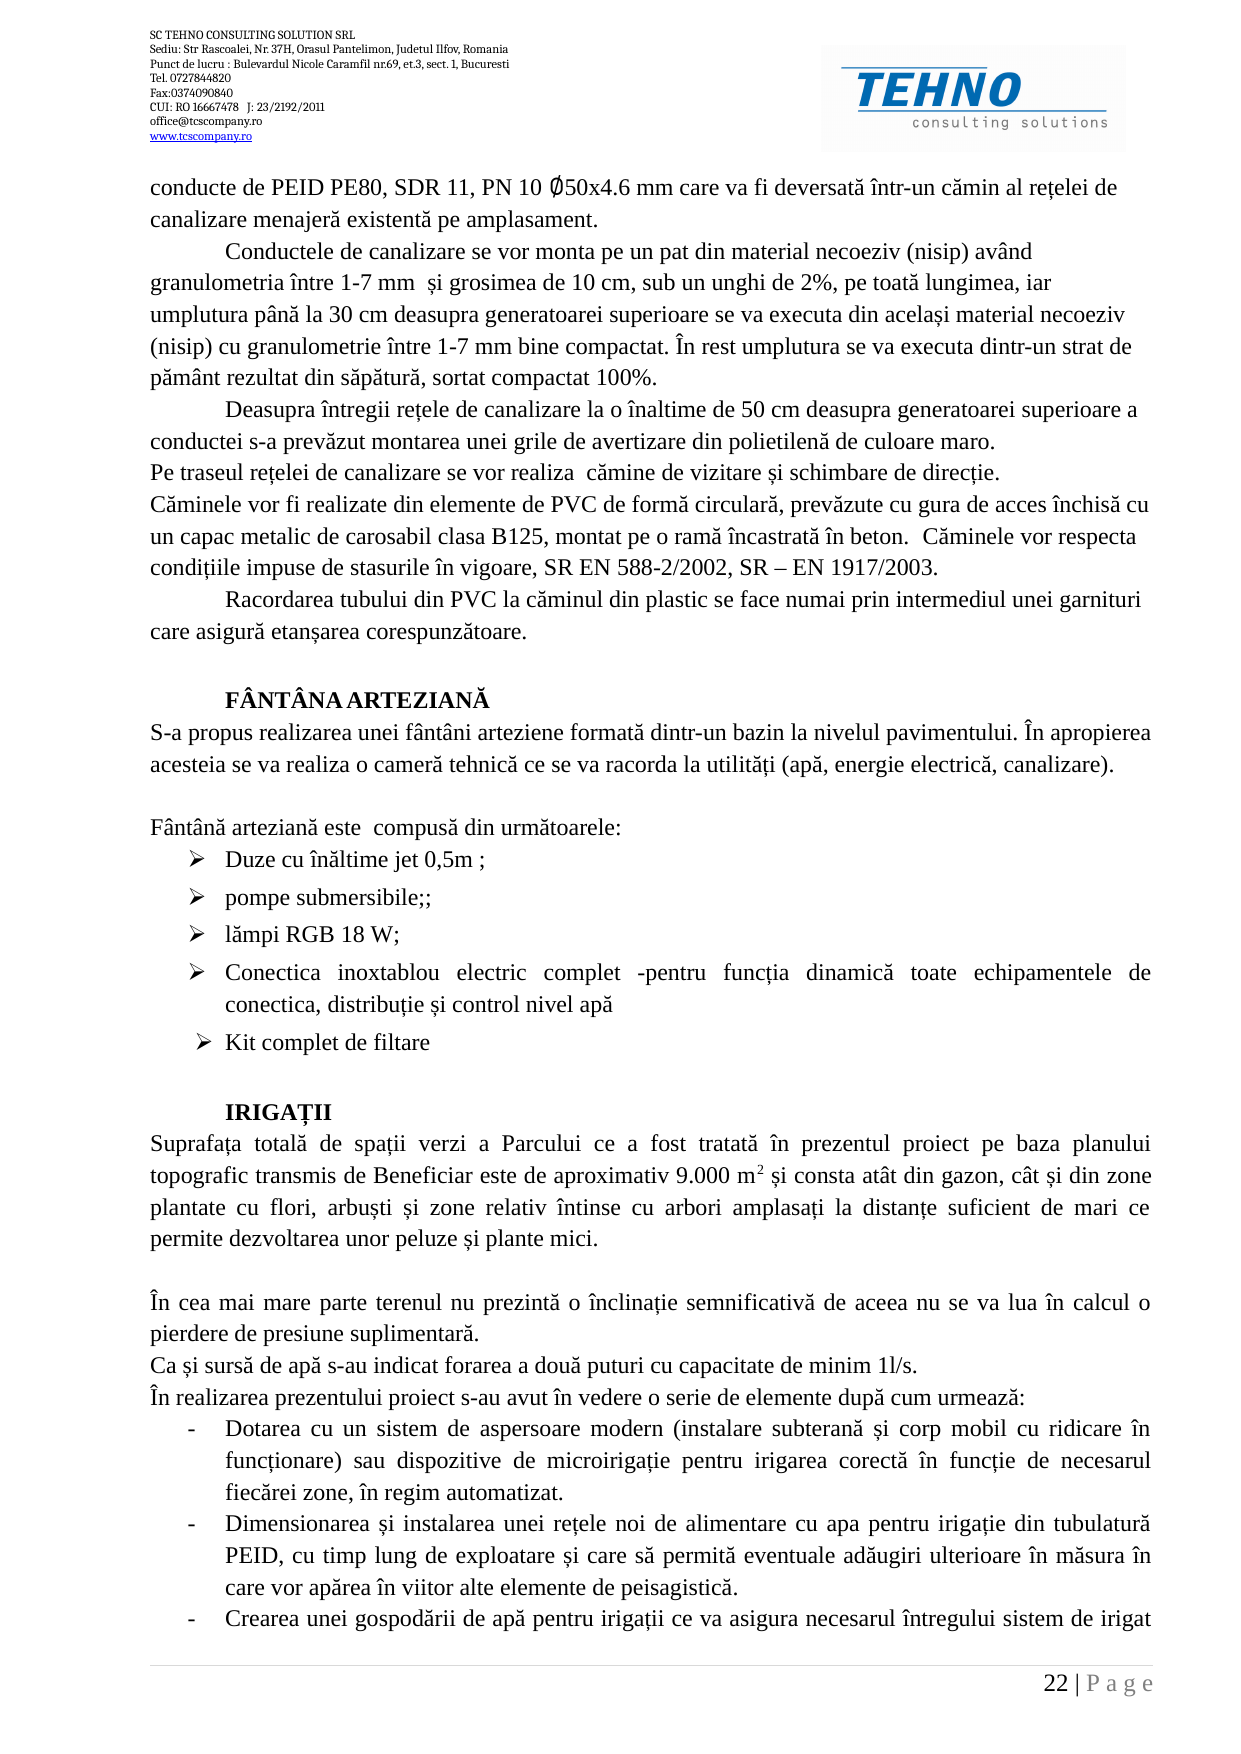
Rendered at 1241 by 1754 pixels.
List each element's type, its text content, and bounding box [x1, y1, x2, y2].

text Conductele de canalizare se vor monta pe un pat din material necoeziv (nisip) având granulometria între 1-7 mm și grosimea de 10 cm, sub un unghi de 2%, pe toată lungimea, iar umplutura până la 30 cm deasupra generatoarei superioare se va executa din același material necoeziv (nisip) cu granulometrie între 1-7 mm bine compactat. În rest umplutura se va executa dintr-un strat de pământ rezultat din săpătură, sortat compactat 100%. [150, 237, 1153, 391]
text În cea mai mare parte terenul nu prezintă o înclinație semnificativă de aceea nu se va lua în calcul o pierdere de presiune suplimentară. [150, 1288, 1153, 1347]
text Căminele vor fi realizate din elemente de PVC de formă circulară, prevăzute cu gura de acces închisă cu un capac metalic de carosabil clasa B125, montat pe o ramă încastrată în beton. Căminele vor respecta condițiile impuse de stasurile în vigoare, SR EN 588-2/2002, SR – EN 1917/2003. [150, 490, 1153, 581]
text FÂNTÂNA ARTEZIANĂ [150, 686, 1153, 714]
list lămpi RGB 18 W; [187, 921, 1153, 948]
text Fântână arteziană este compusă din următoarele: [150, 813, 1153, 841]
text S-a propus realizarea unei fântâni arteziene formată dintr-un bazin la nivelul pavimentului. În apropierea acesteia se va realiza o cameră tehnică ce se va racorda la utilități (apă, energie electrică, canalizare). [150, 718, 1153, 777]
picture [821, 45, 1126, 152]
list Kit complet de filtare [194, 1028, 1153, 1056]
list Dimensionarea și instalarea unei rețele noi de alimentare cu apa pentru irigație din tubulatură PEID, cu timp lung de exploatare și care să permită eventuale adăugiri ulterioare în măsura în care vor apărea în viitor alte elemente de peisagistică. [187, 1509, 1153, 1600]
list Dotarea cu un sistem de aspersoare modern (instalare subterană și corp mobil cu ridicare în funcționare) sau dispozitive de microirigație pentru irigarea corectă în funcție de necesarul fiecărei zone, în regim automatizat. [187, 1414, 1153, 1505]
list Duze cu înăltime jet 0,5m ; [187, 845, 1153, 872]
text Ca și sursă de apă s-au indicat forarea a două puturi cu capacitate de minim 1l/s. [150, 1351, 1153, 1378]
text Deasupra întregii rețele de canalizare la o înaltime de 50 cm deasupra generatoarei superioare a conductei s-a prevăzut montarea unei grile de avertizare din polietilenă de culoare maro. [150, 395, 1153, 454]
list pompe submersibile;; [187, 883, 1153, 910]
text În realizarea prezentului proiect s-au avut în vedere o serie de elemente după cum urmează: [150, 1383, 1153, 1410]
text Suprafața totală de spații verzi a Parcului ce a fost tratată în prezentul proiect pe baza planului topografic transmis de Beneficiar este de aproximativ 9.000 m2 și consta atât din gazon, cât și din zone plantate cu flori, arbuști și zone relativ întinse cu arbori amplasați la distanțe suficient de mari ce permite dezvoltarea unor peluze și plante mici. [150, 1129, 1153, 1252]
text Racordarea tubului din PVC la căminul din plastic se face numai prin intermediul unei garnituri care asigură etanșarea corespunzătoare. [150, 585, 1153, 644]
text IRIGAȚII [150, 1098, 1153, 1125]
list Conectica inoxtablou electric complet -pentru funcția dinamică toate echipamentele de conectica, distribuție și control nivel apă [187, 958, 1153, 1018]
text Pe traseul rețelei de canalizare se vor realiza cămine de vizitare și schimbare de direcție. [150, 458, 1153, 486]
